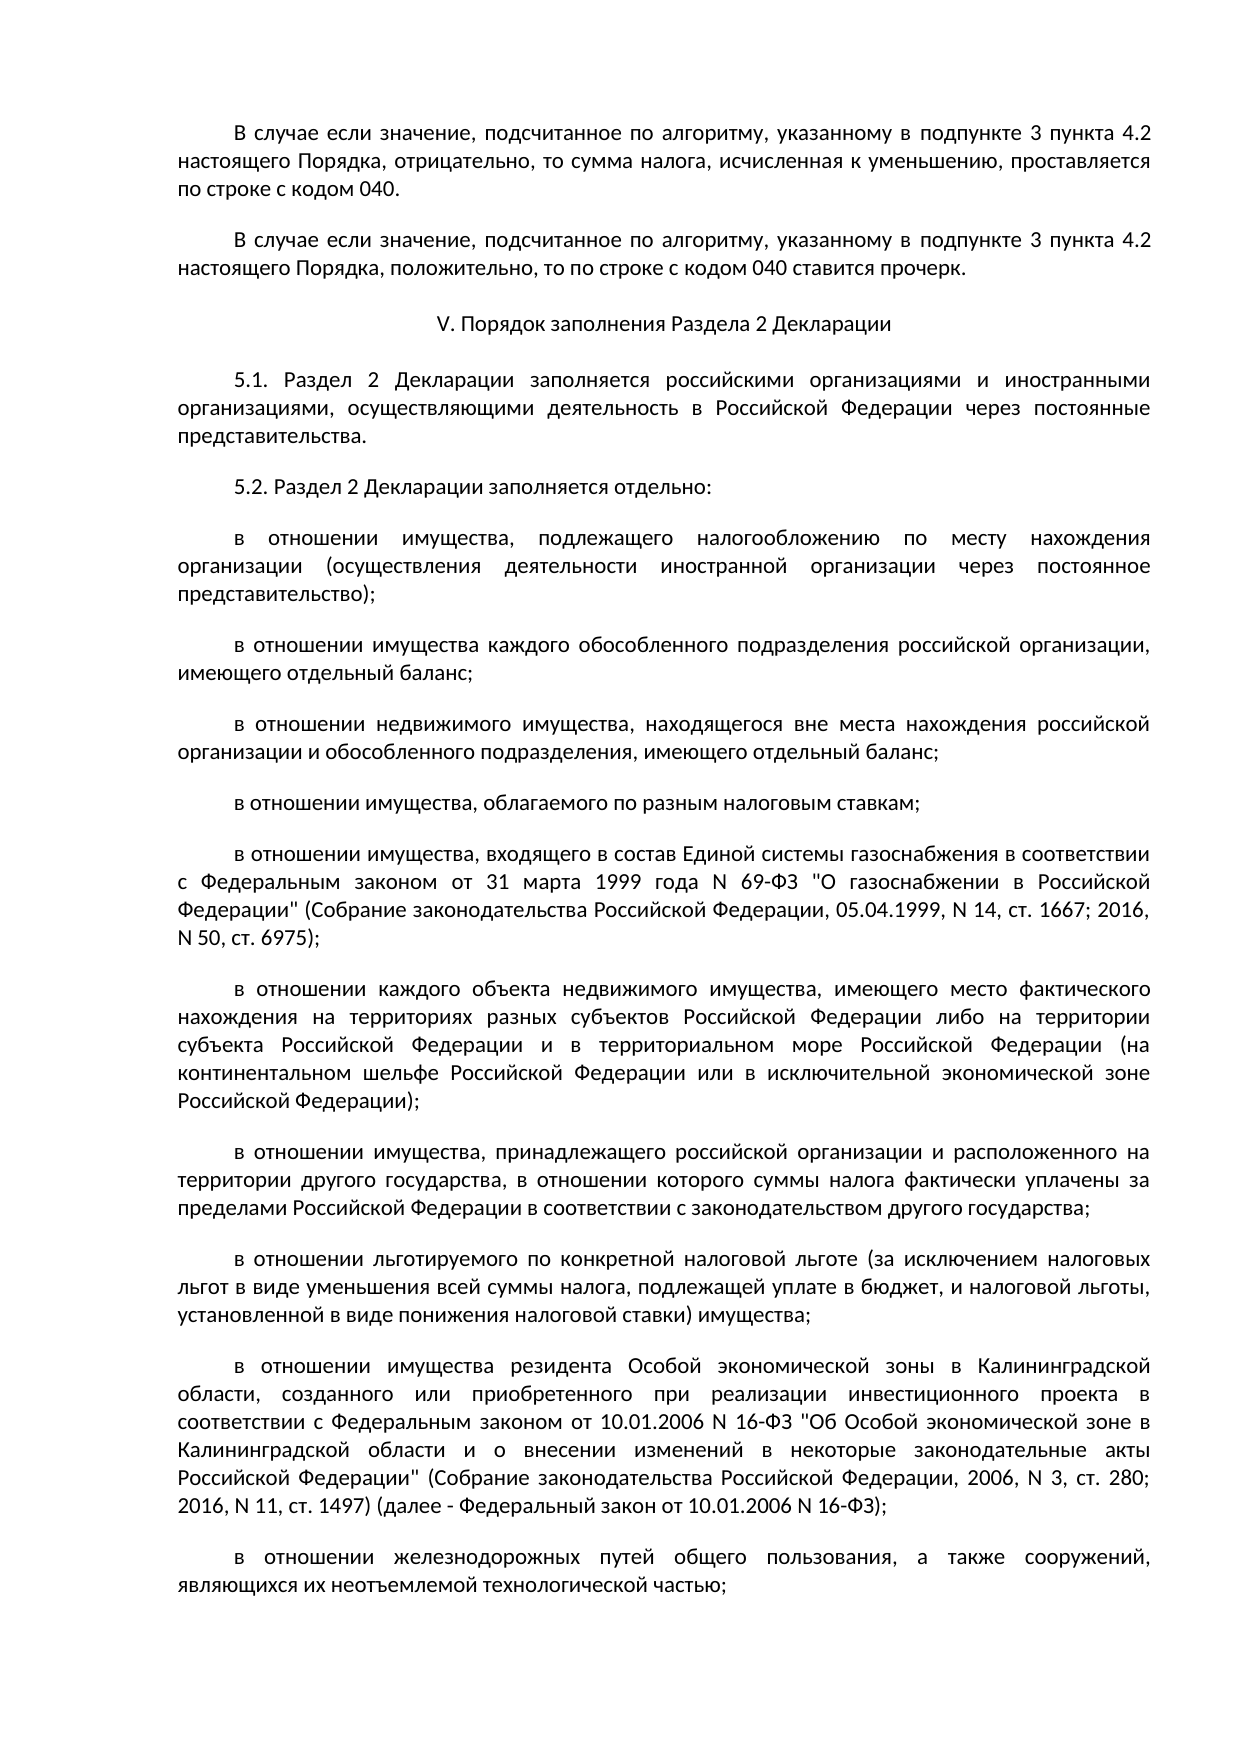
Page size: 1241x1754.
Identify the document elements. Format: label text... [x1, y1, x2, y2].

text V. Порядок заполнения Раздела 2 Декларации [177, 309, 1152, 337]
text в отношении имущества резидента Особой экономической зоны в Калининградской области, созданного или приобретенного при реализации инвестиционного проекта в соответствии с Федеральным законом от 10.01.2006 N 16-ФЗ "Об Особой экономической зоне в Калининградской области и о внесении изменений в некоторые законодательные акты Российской Федерации" (Собрание законодательства Российской Федерации, 2006, N 3, ст. 280; 2016, N 11, ст. 1497) (далее - Федеральный закон от 10.01.2006 N 16-ФЗ); [177, 1351, 1152, 1519]
text в отношении железнодорожных путей общего пользования, а также сооружений, являющихся их неотъемлемой технологической частью; [177, 1542, 1152, 1598]
text в отношении каждого объекта недвижимого имущества, имеющего место фактического нахождения на территориях разных субъектов Российской Федерации либо на территории субъекта Российской Федерации и в территориальном море Российской Федерации (на континентальном шельфе Российской Федерации или в исключительной экономической зоне Российской Федерации); [177, 974, 1152, 1114]
text в отношении имущества, входящего в состав Единой системы газоснабжения в соответствии с Федеральным законом от 31 марта 1999 года N 69-ФЗ "О газоснабжении в Российской Федерации" (Собрание законодательства Российской Федерации, 05.04.1999, N 14, ст. 1667; 2016, N 50, ст. 6975); [177, 839, 1152, 951]
text в отношении имущества, принадлежащего российской организации и расположенного на территории другого государства, в отношении которого суммы налога фактически уплачены за пределами Российской Федерации в соответствии с законодательством другого государства; [177, 1137, 1152, 1221]
text В случае если значение, подсчитанное по алгоритму, указанному в подпункте 3 пункта 4.2 настоящего Порядка, положительно, то по строке с кодом 040 ставится прочерк. [177, 225, 1152, 281]
text в отношении имущества каждого обособленного подразделения российской организации, имеющего отдельный баланс; [177, 630, 1152, 686]
text в отношении льготируемого по конкретной налоговой льготе (за исключением налоговых льгот в виде уменьшения всей суммы налога, подлежащей уплате в бюджет, и налоговой льготы, установленной в виде понижения налоговой ставки) имущества; [177, 1244, 1152, 1328]
text 5.1. Раздел 2 Декларации заполняется российскими организациями и иностранными организациями, осуществляющими деятельность в Российской Федерации через постоянные представительства. [177, 365, 1152, 449]
text в отношении недвижимого имущества, находящегося вне места нахождения российской организации и обособленного подразделения, имеющего отдельный баланс; [177, 709, 1152, 765]
text в отношении имущества, облагаемого по разным налоговым ставкам; [177, 788, 1152, 816]
text в отношении имущества, подлежащего налогообложению по месту нахождения организации (осуществления деятельности иностранной организации через постоянное представительство); [177, 523, 1152, 607]
text 5.2. Раздел 2 Декларации заполняется отдельно: [177, 472, 1152, 500]
text В случае если значение, подсчитанное по алгоритму, указанному в подпункте 3 пункта 4.2 настоящего Порядка, отрицательно, то сумма налога, исчисленная к уменьшению, проставляется по строке с кодом 040. [177, 118, 1152, 202]
